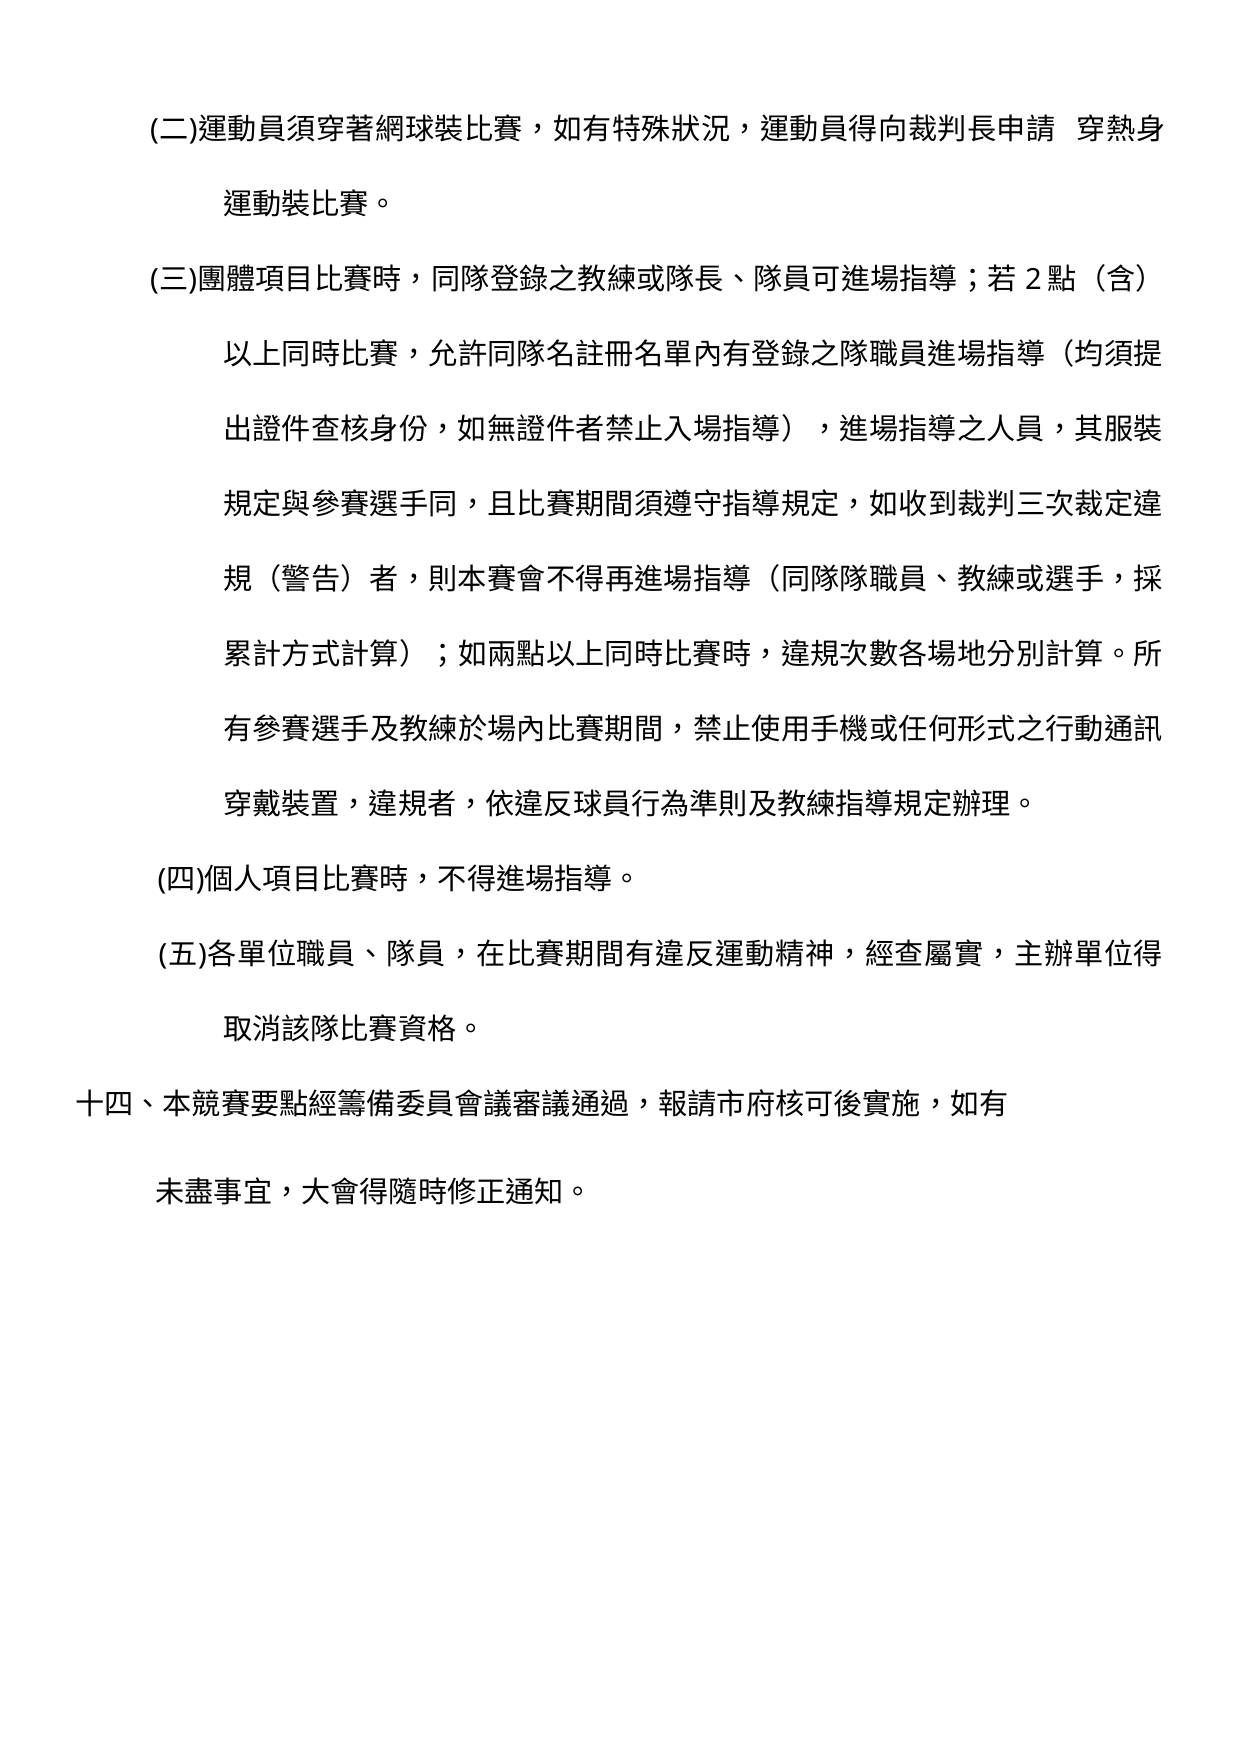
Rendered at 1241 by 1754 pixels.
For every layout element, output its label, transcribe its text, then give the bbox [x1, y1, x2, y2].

text (四)個人項目比賽時，不得進場指導。 [150, 839, 1165, 914]
text 未盡事宜，大會得隨時修正通知。 [125, 1152, 1165, 1227]
text (三)團體項目比賽時，同隊登錄之教練或隊長、隊員可進場指導；若2點（含）以上同時比賽，允許同隊名註冊名單內有登錄之隊職員進場指導（均須提出證件查核身份，如無證件者禁止入場指導），進場指導之人員，其服裝規定與參賽選手同，且比賽期間須遵守指導規定，如收到裁判三次裁定違規（警告）者，則本賽會不得再進場指導（同隊隊職員、教練或選手，採累計方式計算）；如兩點以上同時比賽時，違規次數各場地分別計算。所有參賽選手及教練於場內比賽期間，禁止使用手機或任何形式之行動通訊穿戴裝置，違規者，依違反球員行為準則及教練指導規定辦理。 [150, 239, 1165, 839]
text (五)各單位職員、隊員，在比賽期間有違反運動精神，經查屬實，主辦單位得取消該隊比賽資格。 [150, 914, 1165, 1064]
text 十四、本競賽要點經籌備委員會議審議通過，報請市府核可後實施，如有 [75, 1064, 1165, 1139]
text (二)運動員須穿著網球裝比賽，如有特殊狀況，運動員得向裁判長申請 穿熱身運動裝比賽。 [150, 89, 1165, 239]
